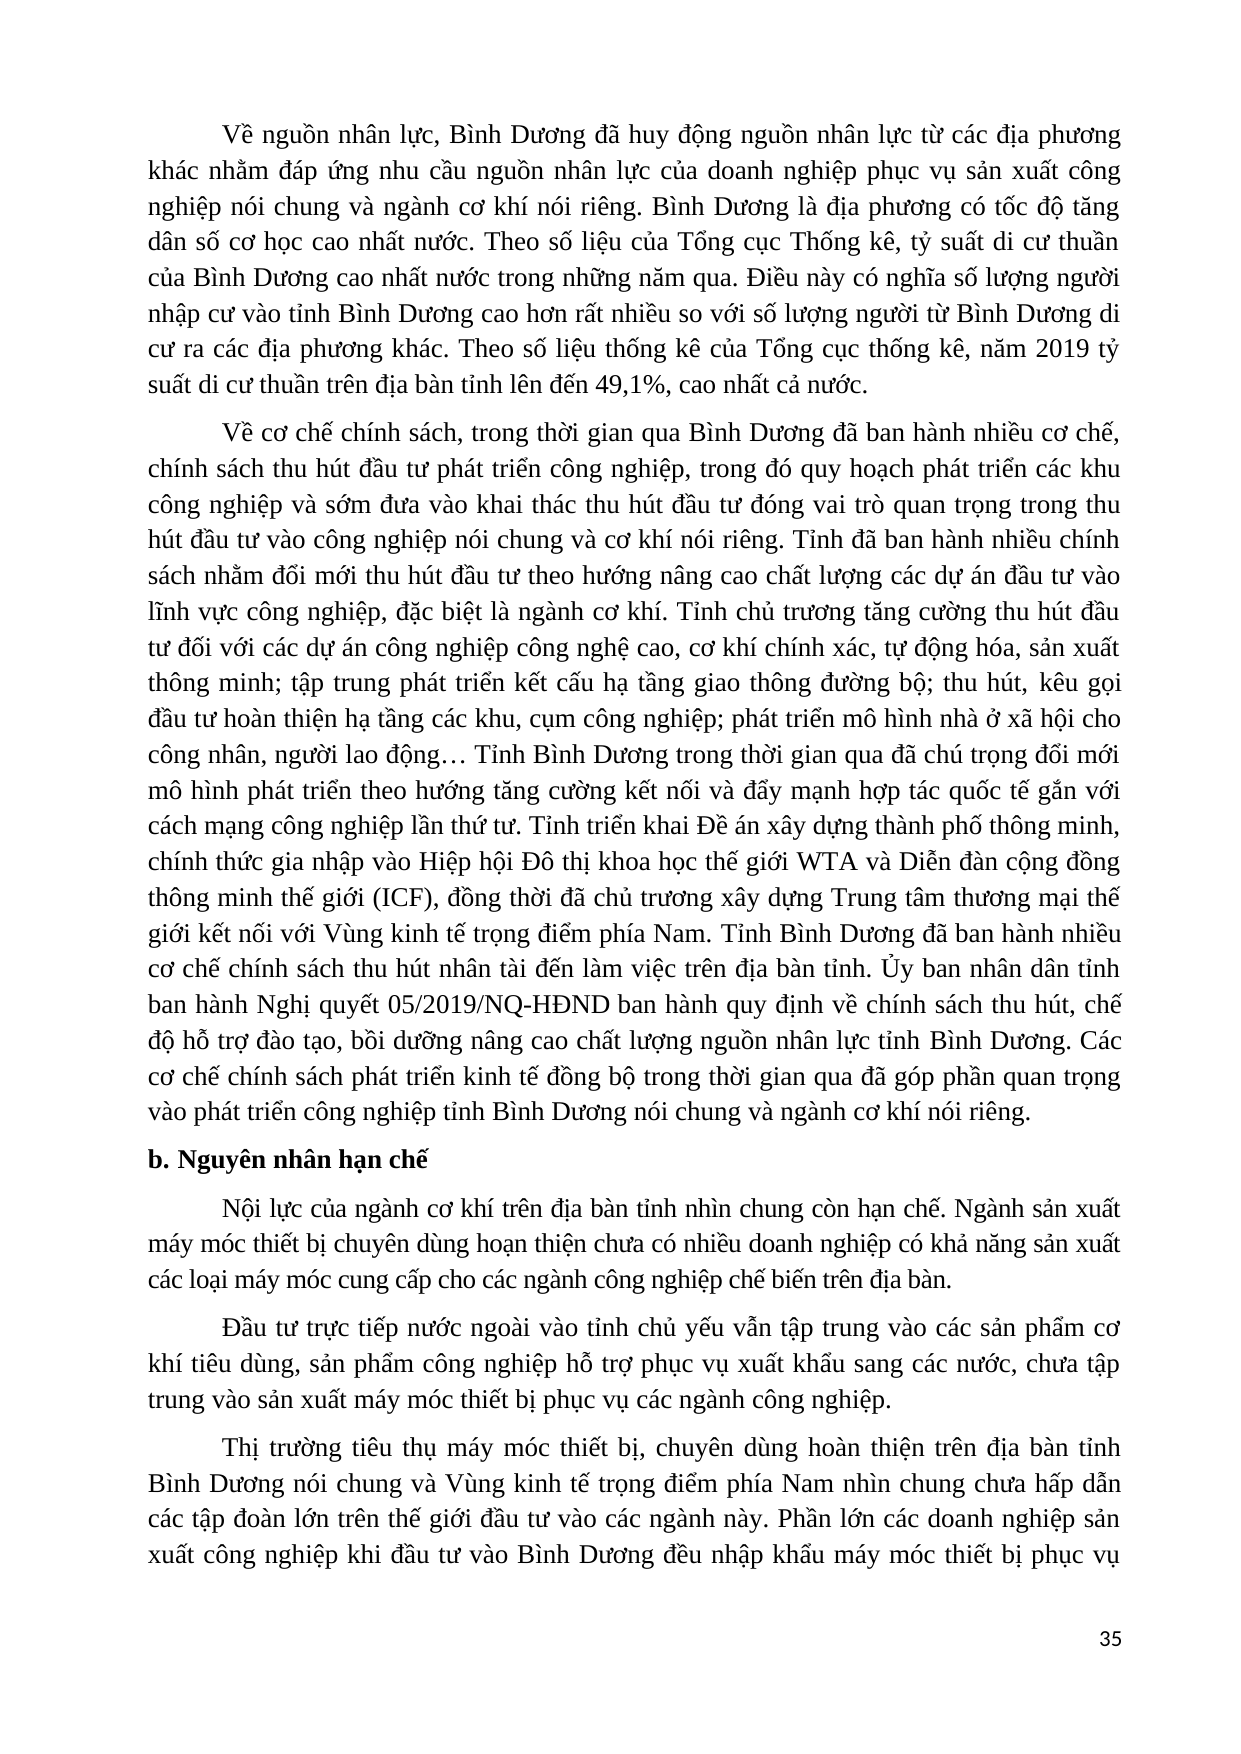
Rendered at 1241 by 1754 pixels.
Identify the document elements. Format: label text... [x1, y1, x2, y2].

text Nội lực của ngành cơ khí trên địa bàn tỉnh nhìn chung còn hạn chế. Ngành sản xuất máy móc thiết bị chuyên dùng hoạn thiện chưa có nhiều doanh nghiệp có khả năng sản xuất các loại máy móc cung cấp cho các ngành công nghiệp chế biến trên địa bàn. [148, 1192, 1122, 1294]
text Về cơ chế chính sách, trong thời gian qua Bình Dương đã ban hành nhiều cơ chế, chính sách thu hút đầu tư phát triển công nghiệp, trong đó quy hoạch phát triển các khu công nghiệp và sớm đưa vào khai thác thu hút đầu tư đóng vai trò quan trọng trong thu hút đầu tư vào công nghiệp nói chung và cơ khí nói riêng. Tỉnh đã ban hành nhiều chính sách nhằm đổi mới thu hút đầu tư theo hướng nâng cao chất lượng các dự án đầu tư vào lĩnh vực công nghiệp, đặc biệt là ngành cơ khí. Tỉnh chủ trương tăng cường thu hút đầu tư đối với các dự án công nghiệp công nghệ cao, cơ khí chính xác, tự động hóa, sản xuất thông minh; tập trung phát triển kết cấu hạ tầng giao thông đường bộ; thu hút, kêu gọi đầu tư hoàn thiện hạ tầng các khu, cụm công nghiệp; phát triển mô hình nhà ở xã hội cho công nhân, người lao động… Tỉnh Bình Dương trong thời gian qua đã chú trọng đổi mới mô hình phát triển theo hướng tăng cường kết nối và đẩy mạnh hợp tác quốc tế gắn với cách mạng công nghiệp lần thứ tư. Tỉnh triển khai Đề án xây dựng thành phố thông minh, chính thức gia nhập vào Hiệp hội Đô thị khoa học thế giới WTA và Diễn đàn cộng đồng thông minh thế giới (ICF), đồng thời đã chủ trương xây dựng Trung tâm thương mại thế giới kết nối với Vùng kinh tế trọng điểm phía Nam. Tỉnh Bình Dương đã ban hành nhiều cơ chế chính sách thu hút nhân tài đến làm việc trên địa bàn tỉnh. Ủy ban nhân dân tỉnh ban hành Nghị quyết 05/2019/NQ-HĐND ban hành quy định về chính sách thu hút, chế độ hỗ trợ đào tạo, bồi dưỡng nâng cao chất lượng nguồn nhân lực tỉnh Bình Dương. Các cơ chế chính sách phát triển kinh tế đồng bộ trong thời gian qua đã góp phần quan trọng vào phát triển công nghiệp tỉnh Bình Dương nói chung và ngành cơ khí nói riêng. [148, 416, 1122, 702]
subtitle Nguyên nhân hạn chế [148, 1143, 1122, 1175]
text Đầu tư trực tiếp nước ngoài vào tỉnh chủ yếu vẫn tập trung vào các sản phẩm cơ khí tiêu dùng, sản phẩm công nghiệp hỗ trợ phục vụ xuất khẩu sang các nước, chưa tập trung vào sản xuất máy móc thiết bị phục vụ các ngành công nghiệp. [148, 1311, 1122, 1414]
text Về cơ chế chính sách, trong thời gian qua Bình Dương đã ban hành nhiều cơ chế, chính sách thu hút đầu tư phát triển công nghiệp, trong đó quy hoạch phát triển các khu công nghiệp và sớm đưa vào khai thác thu hút đầu tư đóng vai trò quan trọng trong thu hút đầu tư vào công nghiệp nói chung và cơ khí nói riêng. Tỉnh đã ban hành nhiều chính sách nhằm đổi mới thu hút đầu tư theo hướng nâng cao chất lượng các dự án đầu tư vào lĩnh vực công nghiệp, đặc biệt là ngành cơ khí. Tỉnh chủ trương tăng cường thu hút đầu tư đối với các dự án công nghiệp công nghệ cao, cơ khí chính xác, tự động hóa, sản xuất thông minh; tập trung phát triển kết cấu hạ tầng giao thông đường bộ; thu hút, kêu gọi đầu tư hoàn thiện hạ tầng các khu, cụm công nghiệp; phát triển mô hình nhà ở xã hội cho công nhân, người lao động… Tỉnh Bình Dương trong thời gian qua đã chú trọng đổi mới mô hình phát triển theo hướng tăng cường kết nối và đẩy mạnh hợp tác quốc tế gắn với cách mạng công nghiệp lần thứ tư. Tỉnh triển khai Đề án xây dựng thành phố thông minh, chính thức gia nhập vào Hiệp hội Đô thị khoa học thế giới WTA và Diễn đàn cộng đồng thông minh thế giới (ICF), đồng thời đã chủ trương xây dựng Trung tâm thương mại thế giới kết nối với Vùng kinh tế trọng điểm phía Nam. Tỉnh Bình Dương đã ban hành nhiều cơ chế chính sách thu hút nhân tài đến làm việc trên địa bàn tỉnh. Ủy ban nhân dân tỉnh ban hành Nghị quyết 05/2019/NQ-HĐND ban hành quy định về chính sách thu hút, chế độ hỗ trợ đào tạo, bồi dưỡng nâng cao chất lượng nguồn nhân lực tỉnh Bình Dương. Các cơ chế chính sách phát triển kinh tế đồng bộ trong thời gian qua đã góp phần quan trọng vào phát triển công nghiệp tỉnh Bình Dương nói chung và ngành cơ khí nói riêng. [148, 912, 1122, 1126]
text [148, 1431, 1122, 1569]
text Về nguồn nhân lực, Bình Dương đã huy động nguồn nhân lực từ các địa phương khác nhằm đáp ứng nhu cầu nguồn nhân lực của doanh nghiệp phục vụ sản xuất công nghiệp nói chung và ngành cơ khí nói riêng. Bình Dương là địa phương có tốc độ tăng dân số cơ học cao nhất nước. Theo số liệu của Tổng cục Thống kê, tỷ suất di cư thuần của Bình Dương cao nhất nước trong những năm qua. Điều này có nghĩa số lượng người nhập cư vào tỉnh Bình Dương cao hơn rất nhiều so với số lượng người từ Bình Dương di cư ra các địa phương khác. Theo số liệu thống kê của Tổng cục thống kê, năm 2019 tỷ suất di cư thuần trên địa bàn tỉnh lên đến 49,1%, cao nhất cả nước. [148, 118, 1122, 399]
